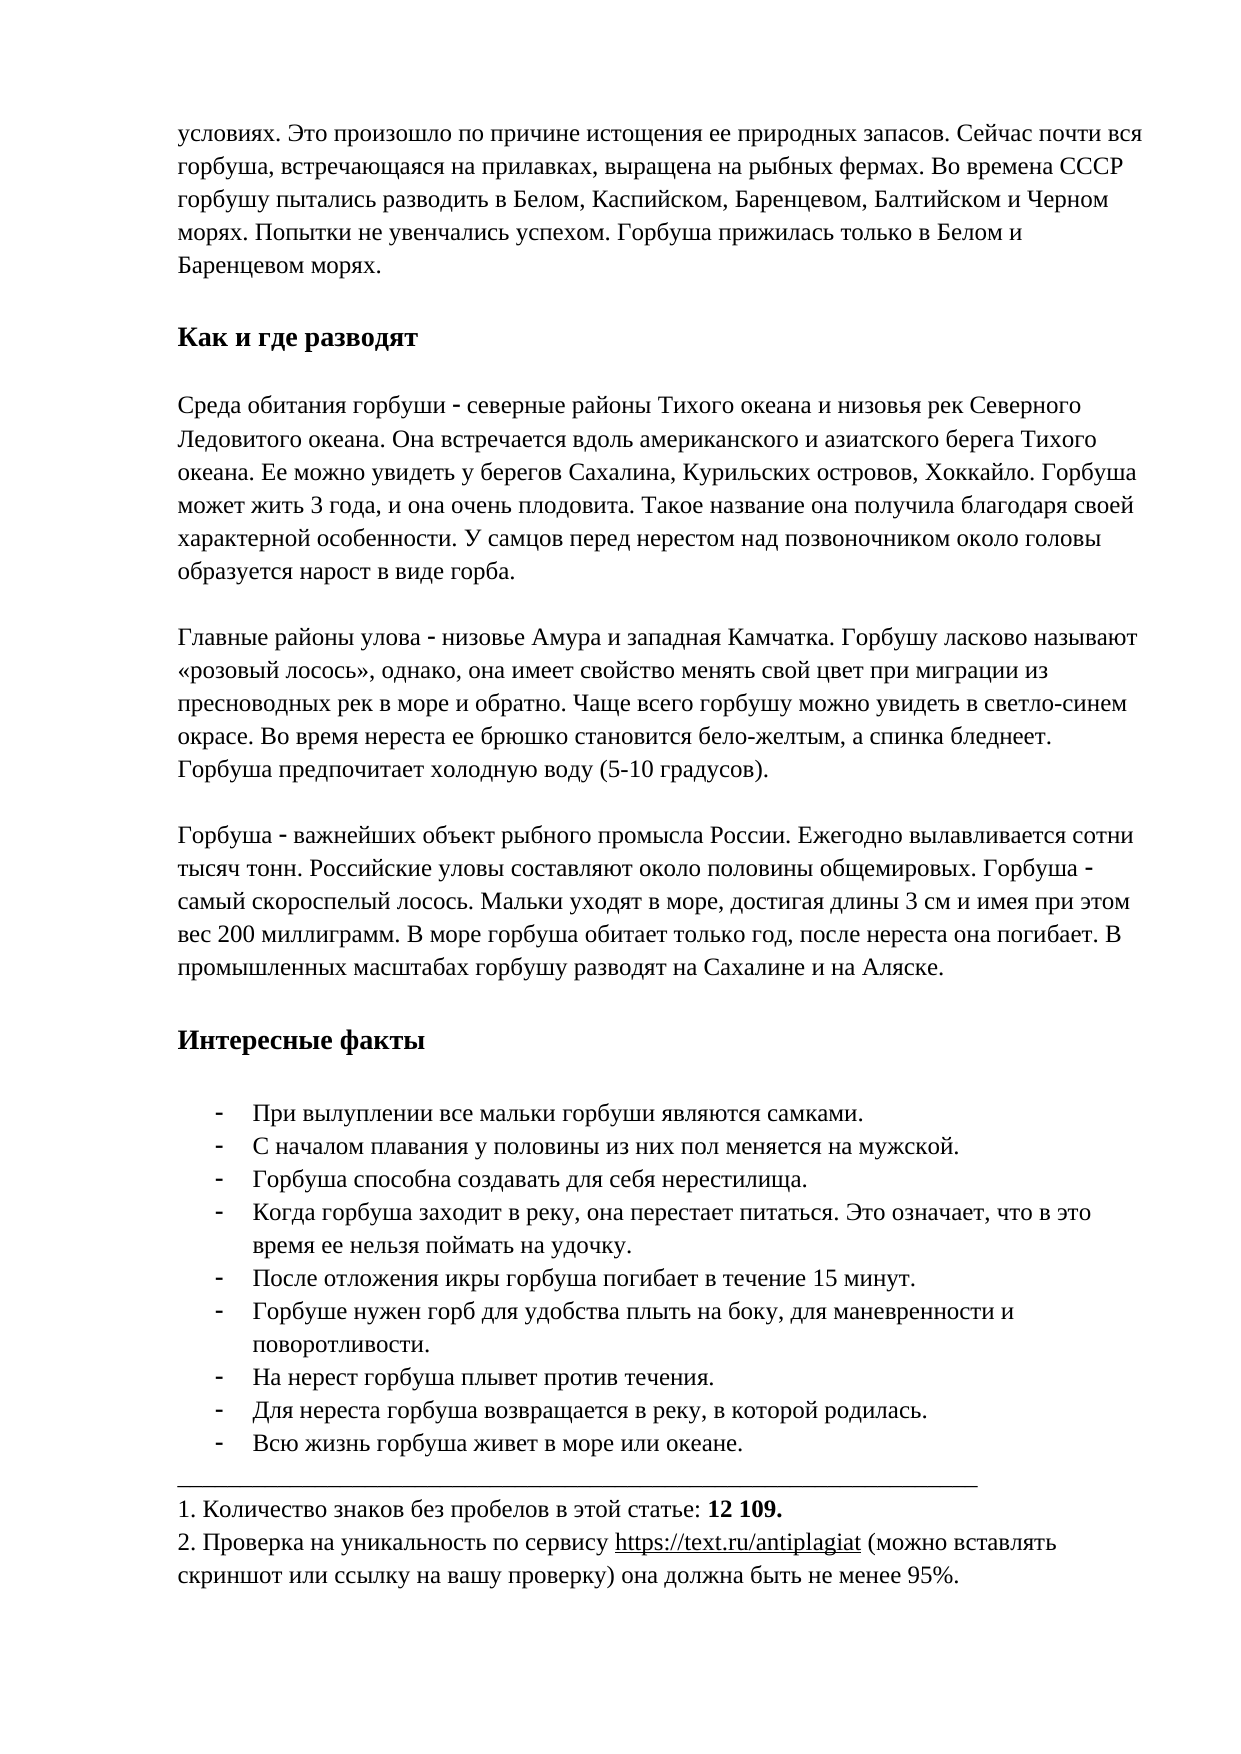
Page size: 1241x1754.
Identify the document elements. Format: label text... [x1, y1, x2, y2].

subtitle Интересные факты [177, 1023, 1152, 1056]
list Горбуша способна создавать для себя нерестилища. [215, 1164, 1152, 1192]
subtitle Как и где разводят [177, 320, 1152, 353]
list Горбуше нужен горб для удобства плыть на боку, для маневренности и поворотливости. [215, 1296, 1152, 1358]
text ________________________________________________________________ [177, 1461, 1152, 1490]
list С началом плавания у половины из них пол меняется на мужской. [215, 1131, 1152, 1159]
list После отложения икры горбуша погибает в течение 15 минут. [215, 1263, 1152, 1292]
list Когда горбуша заходит в реку, она перестает питаться. Это означает, что в это время ее нельзя поймать на удочку. [215, 1197, 1152, 1258]
list На нерест горбуша плывет против течения. [215, 1362, 1152, 1391]
text Главные районы улова низовье Амура и западная Камчатка. Горбушу ласково называют «розовый лосось», однако, она имеет свойство менять свой цвет при миграции из пресноводных рек в море и обратно. Чаще всего горбушу можно увидеть в светло-синем окрасе. Во время нереста ее брюшко становится бело-желтым, а спинка бледнеет. Горбуша предпочитает холодную воду (5-10 градусов). [177, 622, 1152, 783]
text Горбуша важнейших объект рыбного промысла России. Ежегодно вылавливается сотни тысяч тонн. Российские уловы составляют около половины общемировых. Горбуша самый скороспелый лосось. Мальки уходят в море, достигая длины 3 см и имея при этом вес 200 миллиграмм. В море горбуша обитает только год, после нереста она погибает. В промышленных масштабах горбушу разводят на Сахалине и на Аляске. [177, 820, 1152, 981]
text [177, 118, 1152, 279]
text 1. Количество знаков без пробелов в этой статье: 12 109. [177, 1494, 1152, 1523]
list Для нереста горбуша возвращается в реку, в которой родилась. [215, 1395, 1152, 1424]
list Всю жизнь горбуша живет в море или океане. [215, 1428, 1152, 1457]
list При вылуплении все мальки горбуши являются самками. [215, 1098, 1152, 1126]
text Среда обитания горбуши северные районы Тихого океана и низовья рек Северного Ледовитого океана. Она встречается вдоль американского и азиатского берега Тихого океана. Ее можно увидеть у берегов Сахалина, Курильских островов, Хоккайло. Горбуша может жить 3 года, и она очень плодовита. Такое название она получила благодаря своей характерной особенности. У самцов перед нерестом над позвоночником около головы образуется нарост в виде горба. [177, 391, 1152, 584]
text 2. Проверка на уникальность по сервису https://text.ru/antiplagiat (можно вставлять скриншот или ссылку на вашу проверку) она должна быть не менее 95%. [177, 1527, 1152, 1589]
